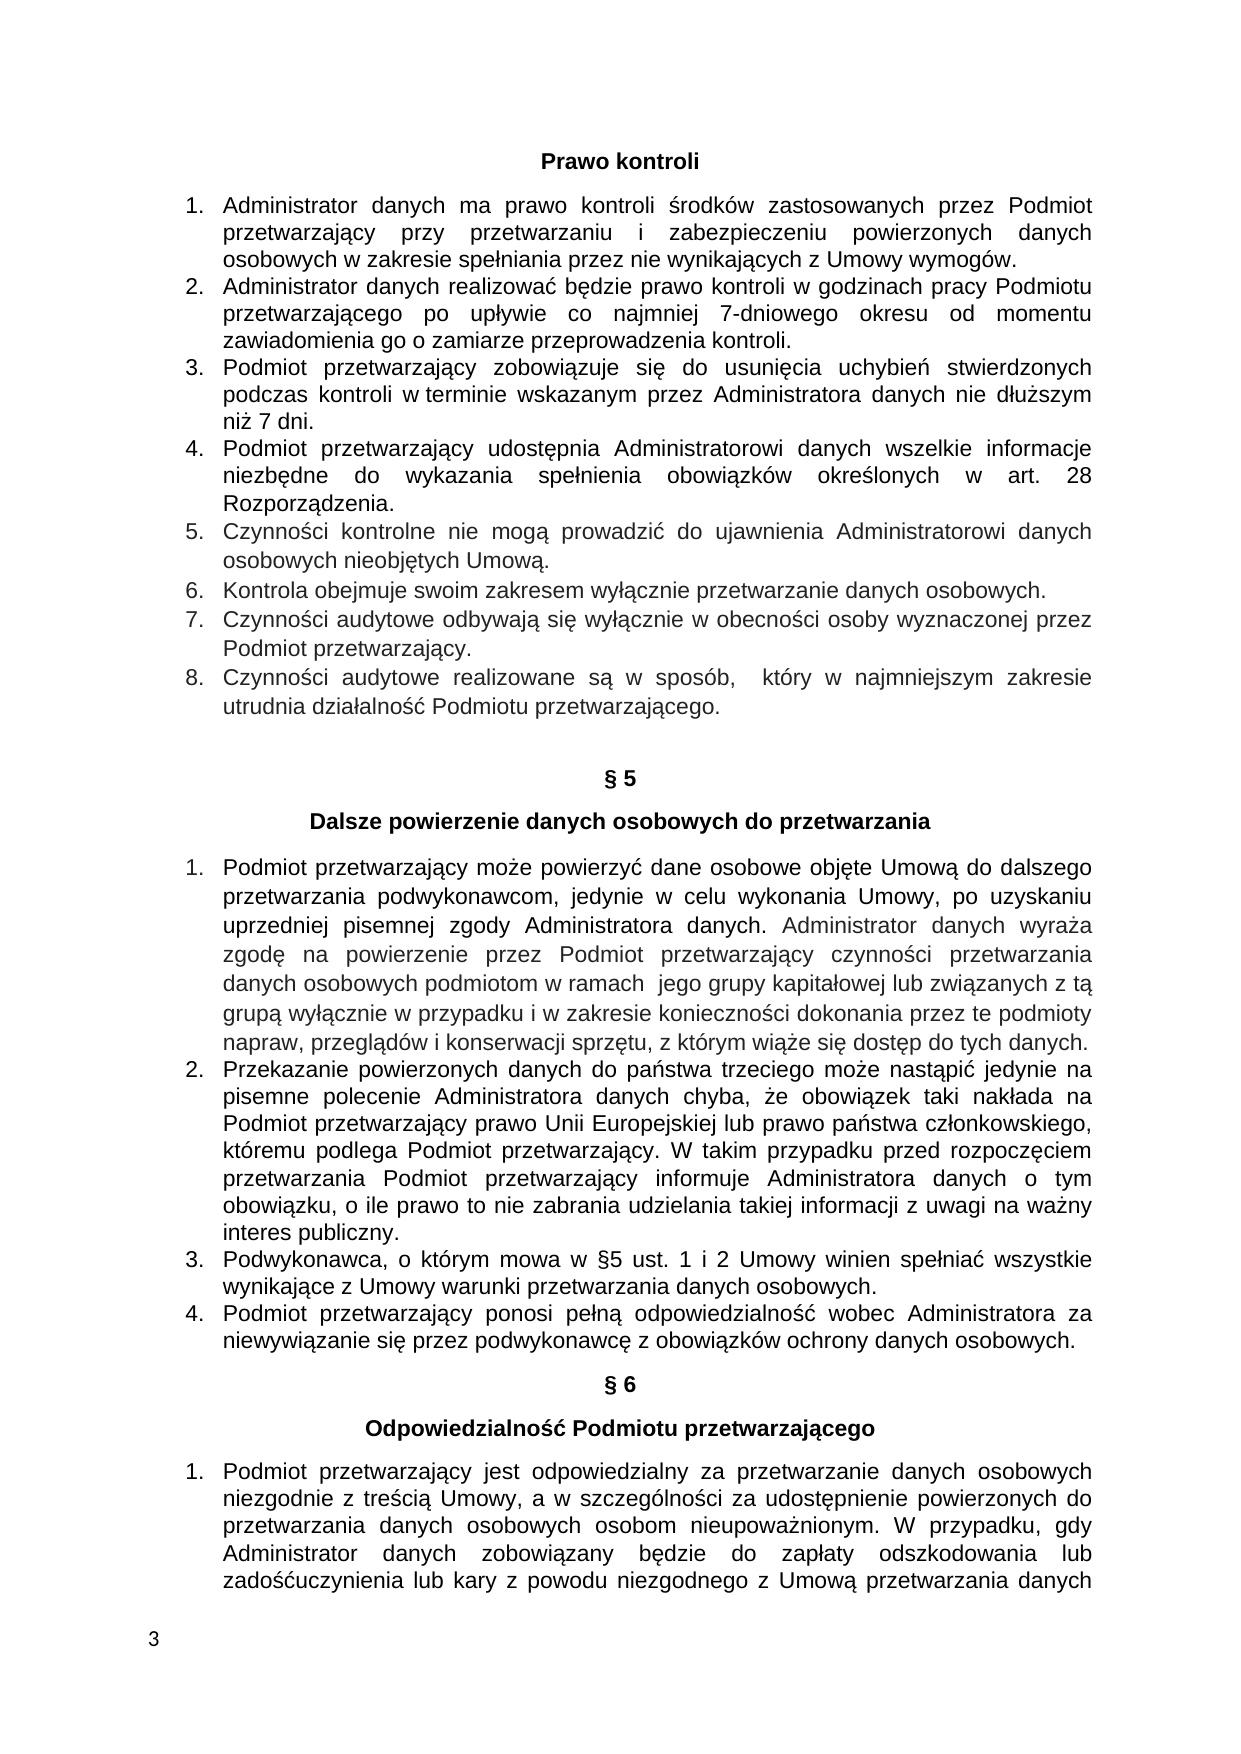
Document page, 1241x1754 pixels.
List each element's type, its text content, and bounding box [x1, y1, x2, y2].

list Kontrola obejmuje swoim zakresem wyłącznie przetwarzanie danych osobowych. [185, 575, 1093, 604]
list Czynności audytowe realizowane są w sposób, który w najmniejszym zakresie utrudnia działalność Podmiotu przetwarzającego. [185, 662, 1093, 721]
list Czynności kontrolne nie mogą prowadzić do ujawnienia Administratorowi danych osobowych nieobjętych Umową. [185, 516, 1093, 575]
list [185, 1458, 1093, 1593]
text § 5 [148, 764, 1093, 791]
list Podmiot przetwarzający zobowiązuje się do usunięcia uchybień stwierdzonych podczas kontroli w terminie wskazanym przez Administratora danych nie dłuższym niż 7 dni. [185, 354, 1093, 435]
list Administrator danych realizować będzie prawo kontroli w godzinach pracy Podmiotu przetwarzającego po upływie co najmniej 7-dniowego okresu od momentu zawiadomienia go o zamiarze przeprowadzenia kontroli. [185, 273, 1093, 354]
text Dalsze powierzenie danych osobowych do przetwarzania [148, 808, 1093, 835]
list Przekazanie powierzonych danych do państwa trzeciego może nastąpić jedynie na pisemne polecenie Administratora danych chyba, że obowiązek taki nakłada na Podmiot przetwarzający prawo Unii Europejskiej lub prawo państwa członkowskiego, któremu podlega Podmiot przetwarzający. W takim przypadku przed rozpoczęciem przetwarzania Podmiot przetwarzający informuje Administratora danych o tym obowiązku, o ile prawo to nie zabrania udzielania takiej informacji z uwagi na ważny interes publiczny. [185, 1056, 1093, 1246]
list Podmiot przetwarzający ponosi pełną odpowiedzialność wobec Administratora za niewywiązanie się przez podwykonawcę z obowiązków ochrony danych osobowych. [185, 1300, 1093, 1354]
list Administrator danych ma prawo kontroli środków zastosowanych przez Podmiot przetwarzający przy przetwarzaniu i zabezpieczeniu powierzonych danych osobowych w zakresie spełniania przez nie wynikających z Umowy wymogów. [185, 191, 1093, 273]
text Odpowiedzialność Podmiotu przetwarzającego [148, 1414, 1093, 1441]
text § 6 [148, 1371, 1093, 1398]
list Czynności audytowe odbywają się wyłącznie w obecności osoby wyznaczonej przez Podmiot przetwarzający. [185, 604, 1093, 662]
list Podmiot przetwarzający może powierzyć dane osobowe objęte Umową do dalszego przetwarzania podwykonawcom, jedynie w celu wykonania Umowy, po uzyskaniu uprzedniej pisemnej zgody Administratora danych. Administrator danych wyraża zgodę na powierzenie przez Podmiot przetwarzający czynności przetwarzania danych osobowych podmiotom w ramach jego grupy kapitałowej lub związanych z tą grupą wyłącznie w przypadku i w zakresie konieczności dokonania przez te podmioty napraw, przeglądów i konserwacji sprzętu, z którym wiąże się dostęp do tych danych. [185, 852, 1093, 1056]
list Podmiot przetwarzający udostępnia Administratorowi danych wszelkie informacje niezbędne do wykazania spełnienia obowiązków określonych w art. 28 Rozporządzenia. [185, 435, 1093, 516]
text Prawo kontroli [148, 148, 1093, 175]
list Podwykonawca, o którym mowa w §5 ust. 1 i 2 Umowy winien spełniać wszystkie wynikające z Umowy warunki przetwarzania danych osobowych. [185, 1246, 1093, 1300]
